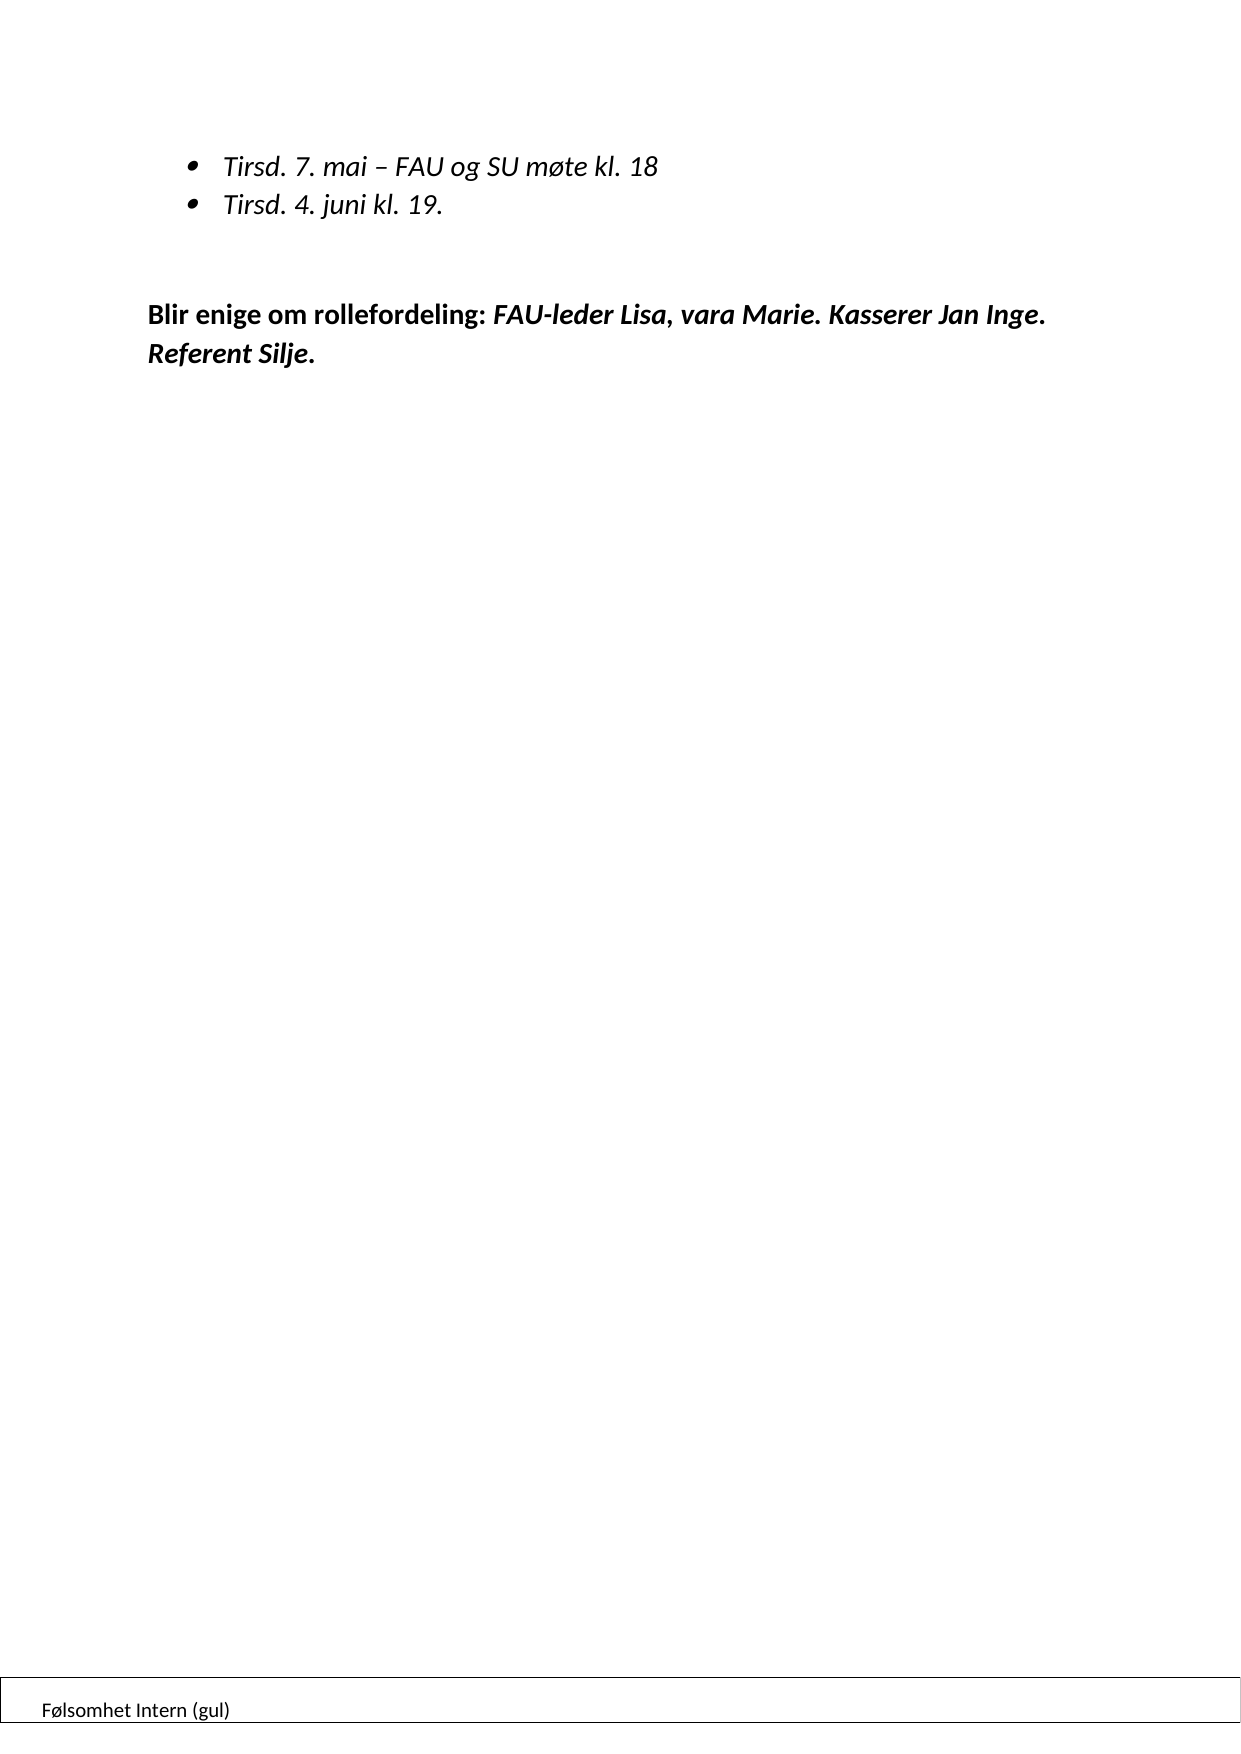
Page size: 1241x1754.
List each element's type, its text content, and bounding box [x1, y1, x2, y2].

text Blir enige om rollefordeling: FAU-leder Lisa, vara Marie. Kasserer Jan Inge. Referent Silje. [148, 296, 1093, 370]
list Tirsd. 4. juni kl. 19. [185, 186, 1093, 222]
list Tirsd. 7. mai – FAU og SU møte kl. 18 [185, 148, 1093, 183]
